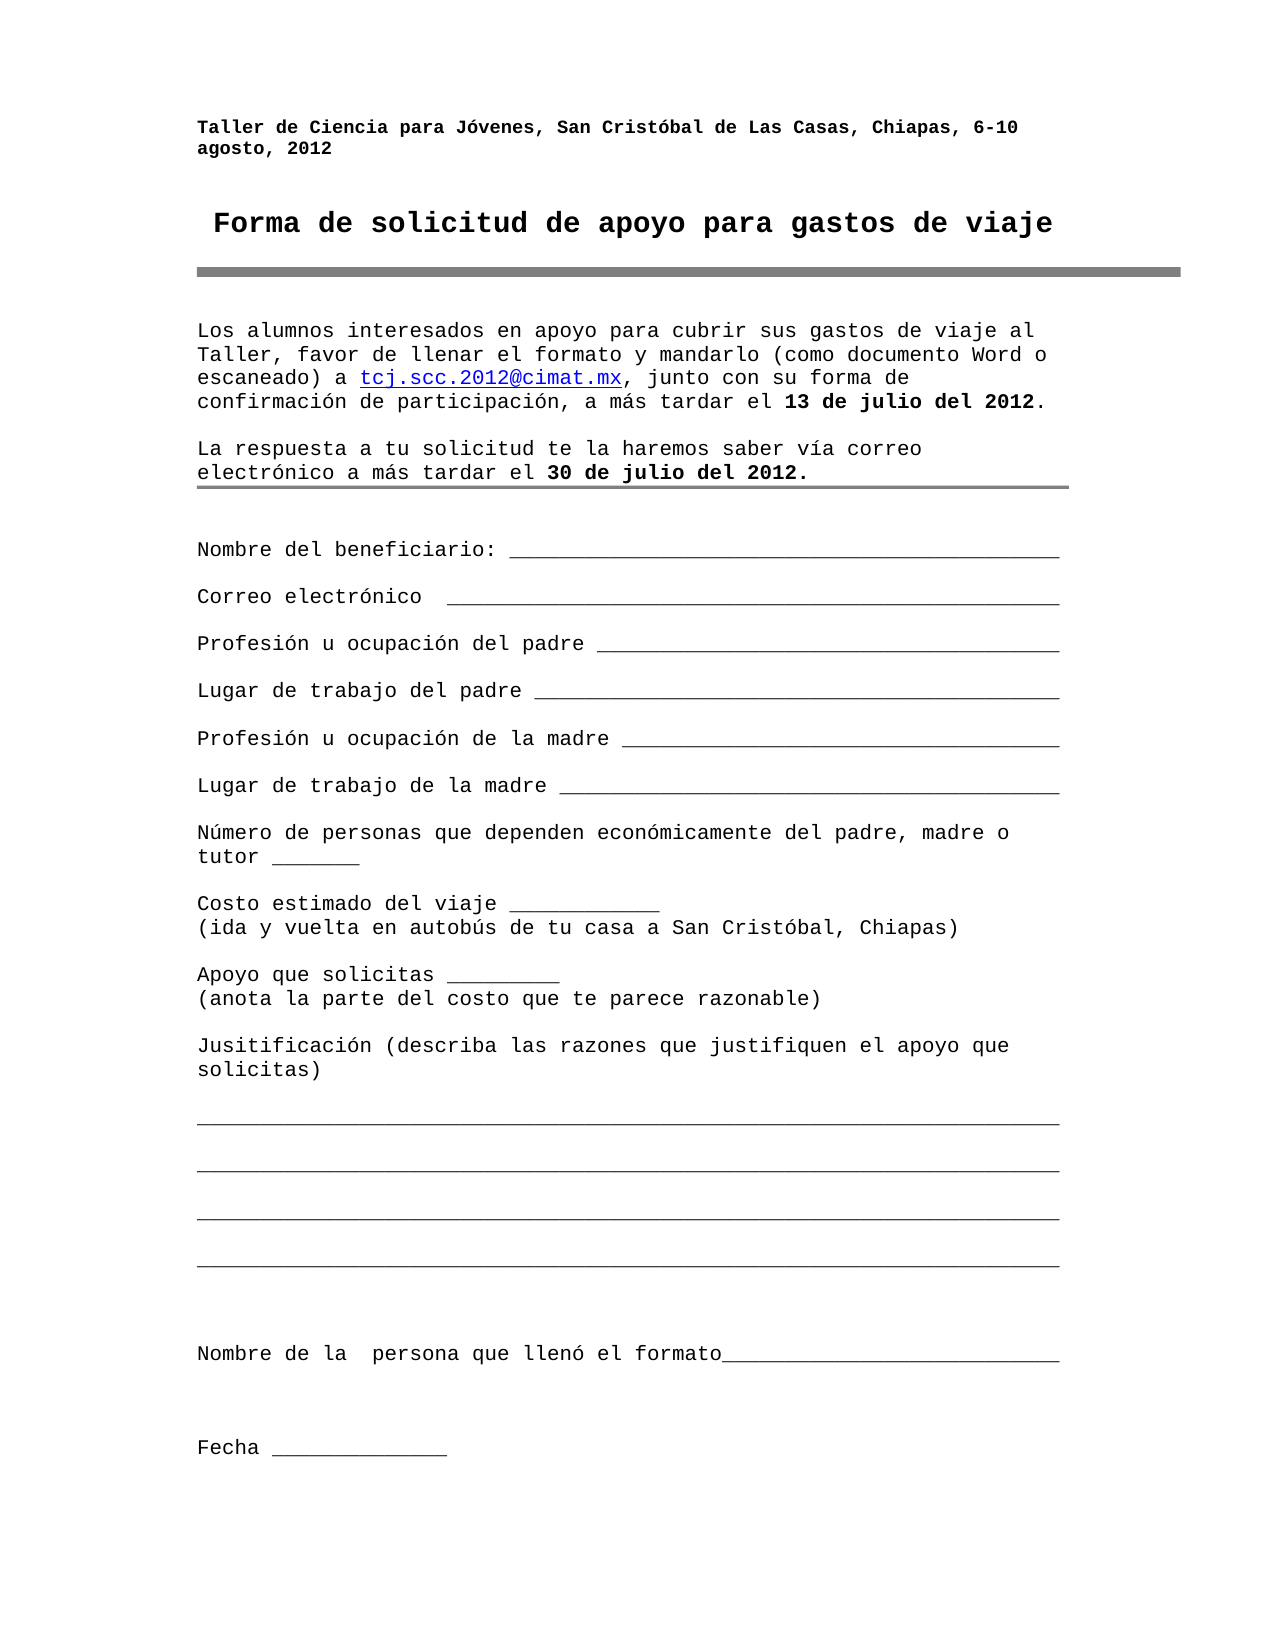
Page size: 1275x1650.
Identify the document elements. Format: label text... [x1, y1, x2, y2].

text Taller de Ciencia para Jóvenes, San Cristóbal de Las Casas, Chiapas, 6-10 agosto, 2012 [197, 118, 1069, 160]
text _____________________________________________________________________ [197, 1106, 1069, 1130]
text Profesión u ocupación del padre _____________________________________ [197, 633, 1069, 657]
text Nombre de la persona que llenó el formato___________________________ [197, 1343, 1069, 1366]
text _____________________________________________________________________ [197, 1153, 1069, 1177]
text Apoyo que solicitas _________ [197, 964, 1069, 988]
text Nombre del beneficiario: ____________________________________________ [197, 539, 1069, 562]
text Los alumnos interesados en apoyo para cubrir sus gastos de viaje al Taller, favor de llenar el formato y mandarlo (como documento Word o escaneado) a tcj.scc.2012@cimat.mx, junto con su forma de confirmación de participación, a más tardar el 13 de julio del 2012. [197, 320, 1069, 415]
text Número de personas que dependen económicamente del padre, madre o tutor _______ [197, 822, 1069, 870]
text Lugar de trabajo del padre __________________________________________ [197, 681, 1069, 704]
text _____________________________________________________________________ [197, 1248, 1069, 1272]
text La respuesta a tu solicitud te la haremos saber vía correo electrónico a más tardar el 30 de julio del 2012. [197, 438, 1069, 485]
text Forma de solicitud de apoyo para gastos de viaje [197, 208, 1069, 241]
text Jusitificación (describa las razones que justifiquen el apoyo que solicitas) [197, 1035, 1069, 1082]
text _____________________________________________________________________ [197, 1201, 1069, 1224]
text (ida y vuelta en autobús de tu casa a San Cristóbal, Chiapas) [197, 917, 1069, 941]
text Costo estimado del viaje ____________ [197, 893, 1069, 917]
text Profesión u ocupación de la madre ___________________________________ [197, 728, 1069, 751]
text (anota la parte del costo que te parece razonable) [197, 988, 1069, 1012]
text Fecha ______________ [197, 1437, 1069, 1461]
text Lugar de trabajo de la madre ________________________________________ [197, 775, 1069, 799]
text Correo electrónico _________________________________________________ [197, 586, 1069, 609]
